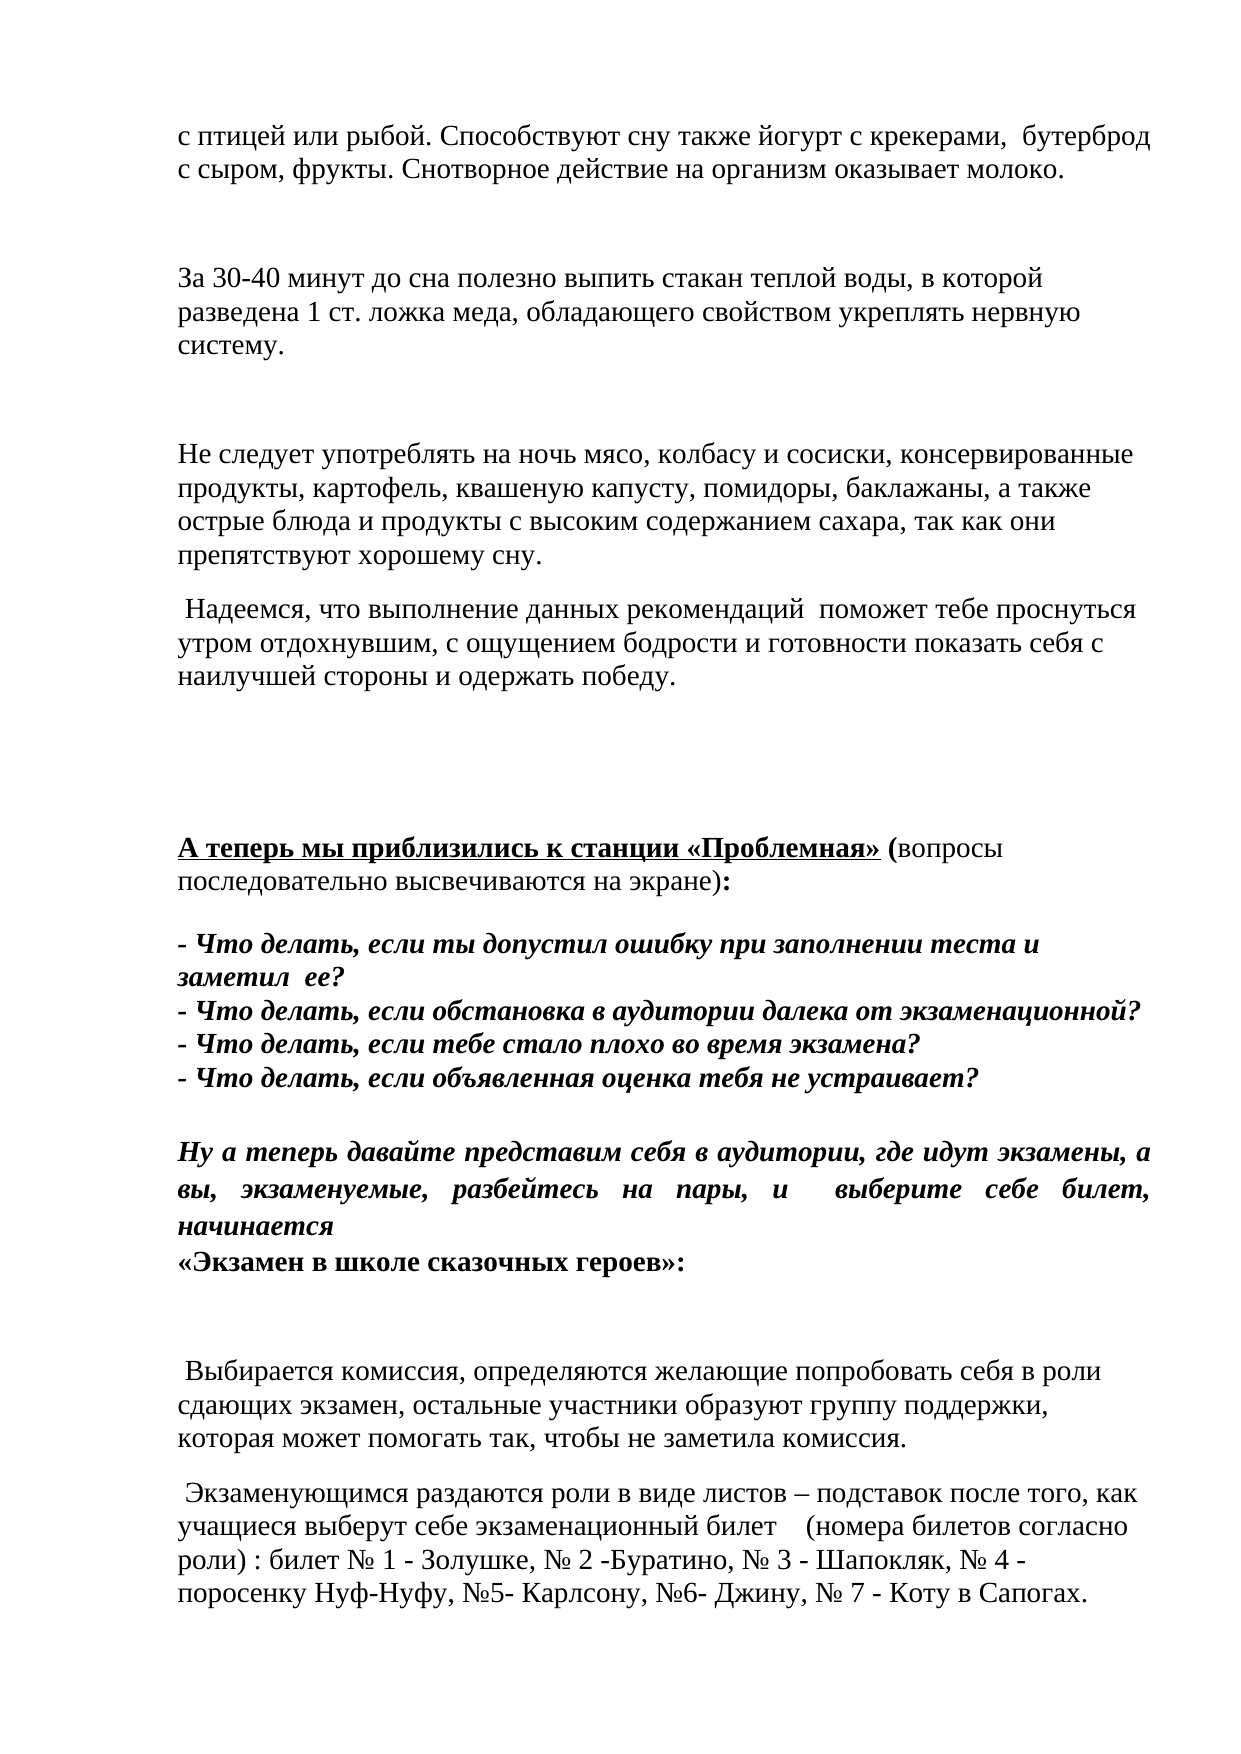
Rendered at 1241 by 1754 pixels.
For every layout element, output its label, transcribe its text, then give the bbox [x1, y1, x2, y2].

text А теперь мы приблизились к станции «Проблемная» (вопросы последовательно высвечиваются на экране): [177, 830, 1152, 897]
text Надеемся, что выполнение данных рекомендаций поможет тебе проснуться утром отдохнувшим, с ощущением бодрости и готовности показать себя с наилучшей стороны и одержать победу. [177, 591, 1152, 692]
text Ну а теперь давайте представим себя в аудитории, где идут экзамены, а вы, экзаменуемые, разбейтесь на пары, и выберите себе билет, начинается [177, 1134, 1152, 1241]
text За 30-40 минут до сна полезно выпить стакан теплой воды, в которой разведена 1 ст. ложка меда, обладающего свойством укреплять нервную систему. [177, 260, 1152, 361]
text - Что делать, если ты допустил ошибку при заполнении теста и заметил ее? [177, 926, 1152, 993]
text - Что делать, если обстановка в аудитории далека от экзаменационной? [177, 993, 1152, 1027]
text - Что делать, если объявленная оценка тебя не устраивает? [177, 1060, 1152, 1094]
text Выбирается комиссия, определяются желающие попробовать себя в роли сдающих экзамен, остальные участники образуют группу поддержки, которая может помогать так, чтобы не заметила комиссия. [177, 1353, 1152, 1454]
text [177, 118, 1152, 185]
text Экзаменующимся раздаются роли в виде листов – подставок после того, как учащиеся выберут себе экзаменационный билет (номера билетов согласно роли) : билет № 1 - Золушке, № 2 -Буратино, № 3 - Шапокляк, № 4 - поросенку Нуф-Нуфу, №5- Карлсону, №6- Джину, № 7 - Коту в Сапогах. [177, 1475, 1152, 1609]
text Не следует употреблять на ночь мясо, колбасу и сосиски, консервированные продукты, картофель, квашеную капусту, помидоры, баклажаны, а также острые блюда и продукты с высоким содержанием сахара, так как они препятствуют хорошему сну. [177, 436, 1152, 570]
text «Экзамен в школе сказочных героев»: [177, 1244, 1152, 1278]
text - Что делать, если тебе стало плохо во время экзамена? [177, 1027, 1152, 1060]
